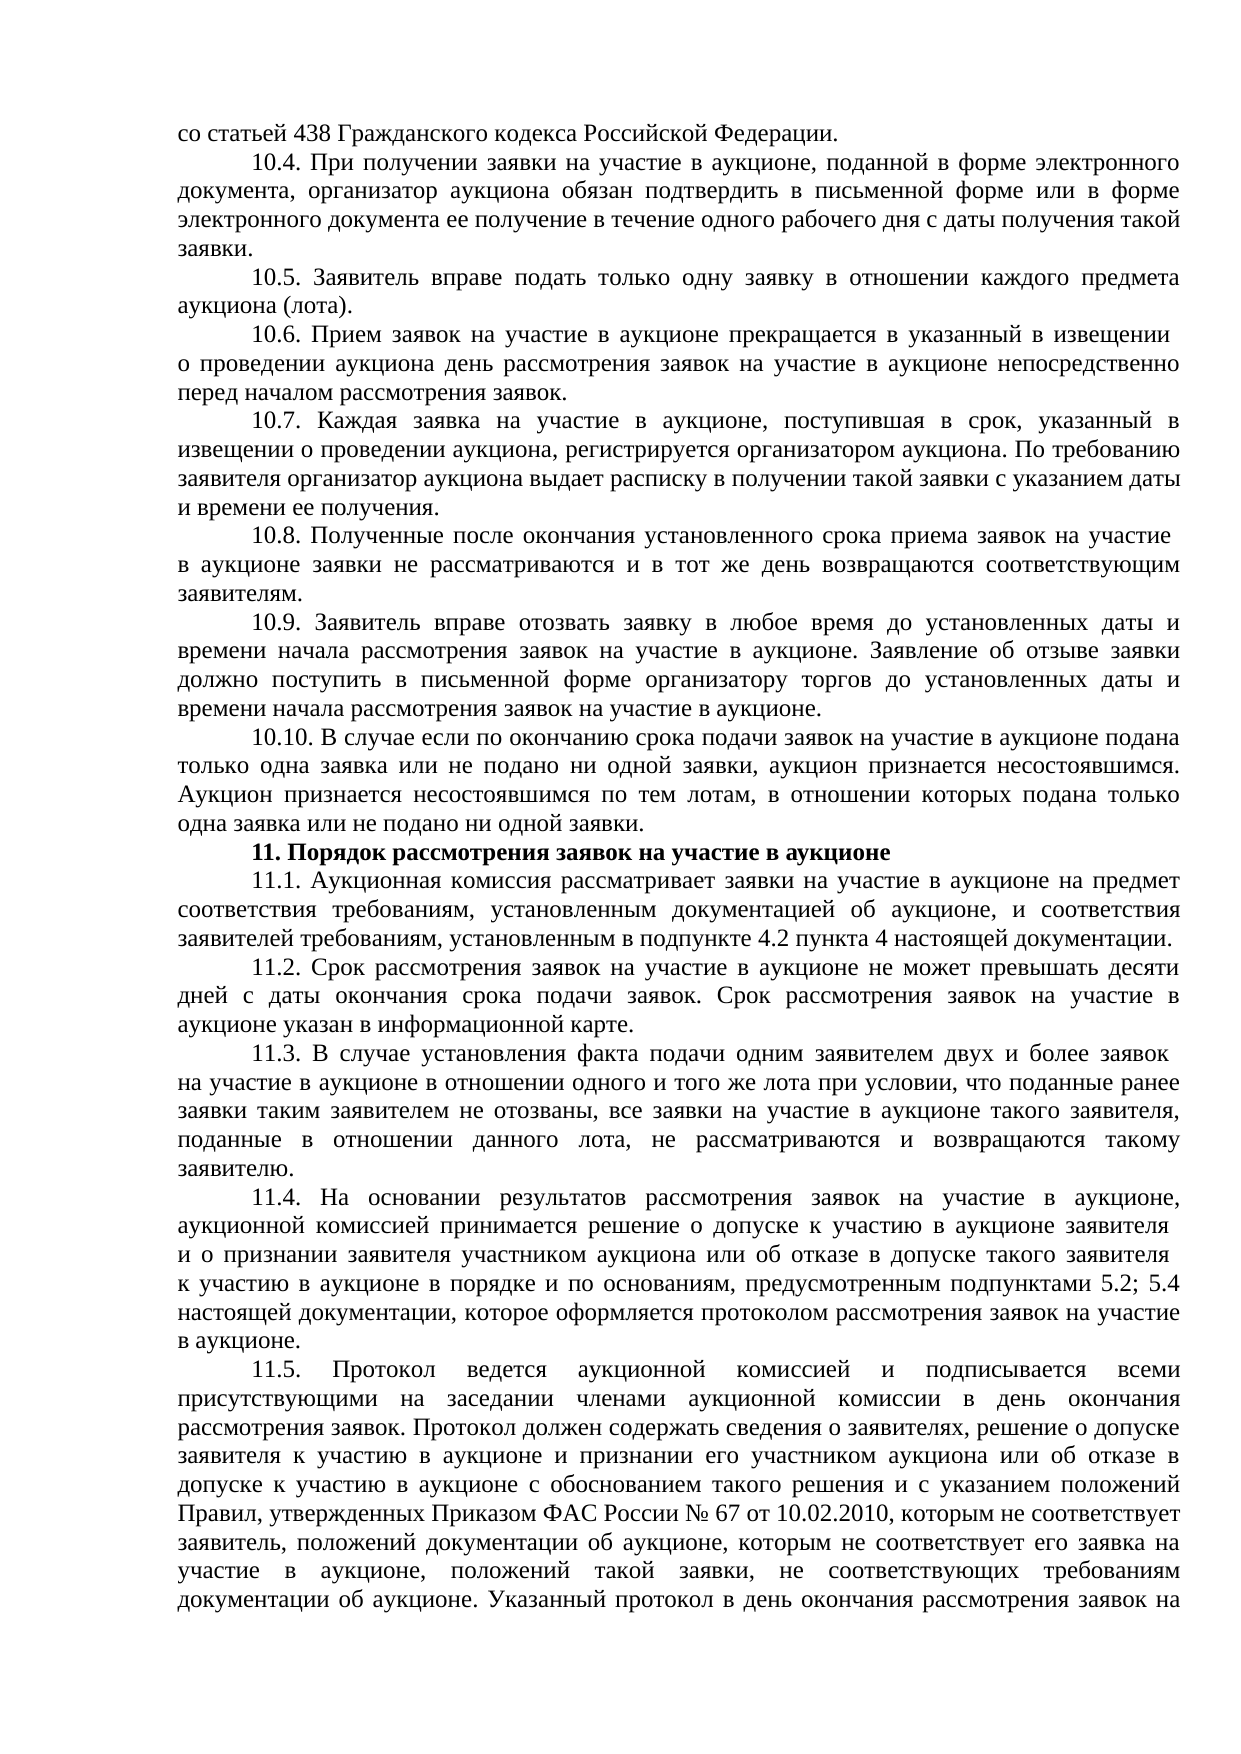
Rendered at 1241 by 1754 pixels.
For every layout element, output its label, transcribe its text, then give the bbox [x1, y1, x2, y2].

text 10.10. В случае если по окончанию срока подачи заявок на участие в аукционе подана только одна заявка или не подано ни одной заявки, аукцион признается несостоявшимся. Аукцион признается несостоявшимся по тем лотам, в отношении которых подана только одна заявка или не подано ни одной заявки. [177, 722, 1181, 837]
text 10.8. Полученные после окончания установленного срока приема заявок на участие в аукционе заявки не рассматриваются и в тот же день возвращаются соответствующим заявителям. [177, 521, 1181, 607]
text 10.5. Заявитель вправе подать только одну заявку в отношении каждого предмета аукциона (лота). [177, 262, 1181, 319]
text 10.7. Каждая заявка на участие в аукционе, поступившая в срок, указанный в извещении о проведении аукциона, регистрируется организатором аукциона. По требованию заявителя организатор аукциона выдает расписку в получении такой заявки с указанием даты и времени ее получения. [177, 406, 1181, 521]
text 11.4. На основании результатов рассмотрения заявок на участие в аукционе, аукционной комиссией принимается решение о допуске к участию в аукционе заявителя и о признании заявителя участником аукциона или об отказе в допуске такого заявителя к участию в аукционе в порядке и по основаниям, предусмотренным подпунктами 5.2; 5.4 настоящей документации, которое оформляется протоколом рассмотрения заявок на участие в аукционе. [177, 1182, 1181, 1354]
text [177, 118, 1181, 147]
text 10.4. При получении заявки на участие в аукционе, поданной в форме электронного документа, организатор аукциона обязан подтвердить в письменной форме или в форме электронного документа ее получение в течение одного рабочего дня с даты получения такой заявки. [177, 147, 1181, 262]
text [177, 1354, 1181, 1613]
text 10.6. Прием заявок на участие в аукционе прекращается в указанный в извещении о проведении аукциона день рассмотрения заявок на участие в аукционе непосредственно перед началом рассмотрения заявок. [177, 319, 1181, 406]
text 11.2. Срок рассмотрения заявок на участие в аукционе не может превышать десяти дней с даты окончания срока подачи заявок. Срок рассмотрения заявок на участие в аукционе указан в информационной карте. [177, 952, 1181, 1038]
text 11.3. В случае установления факта подачи одним заявителем двух и более заявок на участие в аукционе в отношении одного и того же лота при условии, что поданные ранее заявки таким заявителем не отозваны, все заявки на участие в аукционе такого заявителя, поданные в отношении данного лота, не рассматриваются и возвращаются такому заявителю. [177, 1038, 1181, 1182]
text 10.9. Заявитель вправе отозвать заявку в любое время до установленных даты и времени начала рассмотрения заявок на участие в аукционе. Заявление об отзыве заявки должно поступить в письменной форме организатору торгов до установленных даты и времени начала рассмотрения заявок на участие в аукционе. [177, 607, 1181, 722]
text 11.1. Аукционная комиссия рассматривает заявки на участие в аукционе на предмет соответствия требованиям, установленным документацией об аукционе, и соответствия заявителей требованиям, установленным в подпункте 4.2 пункта 4 настоящей документации. [177, 866, 1181, 952]
subtitle 11. Порядок рассмотрения заявок на участие в аукционе [177, 837, 1181, 866]
